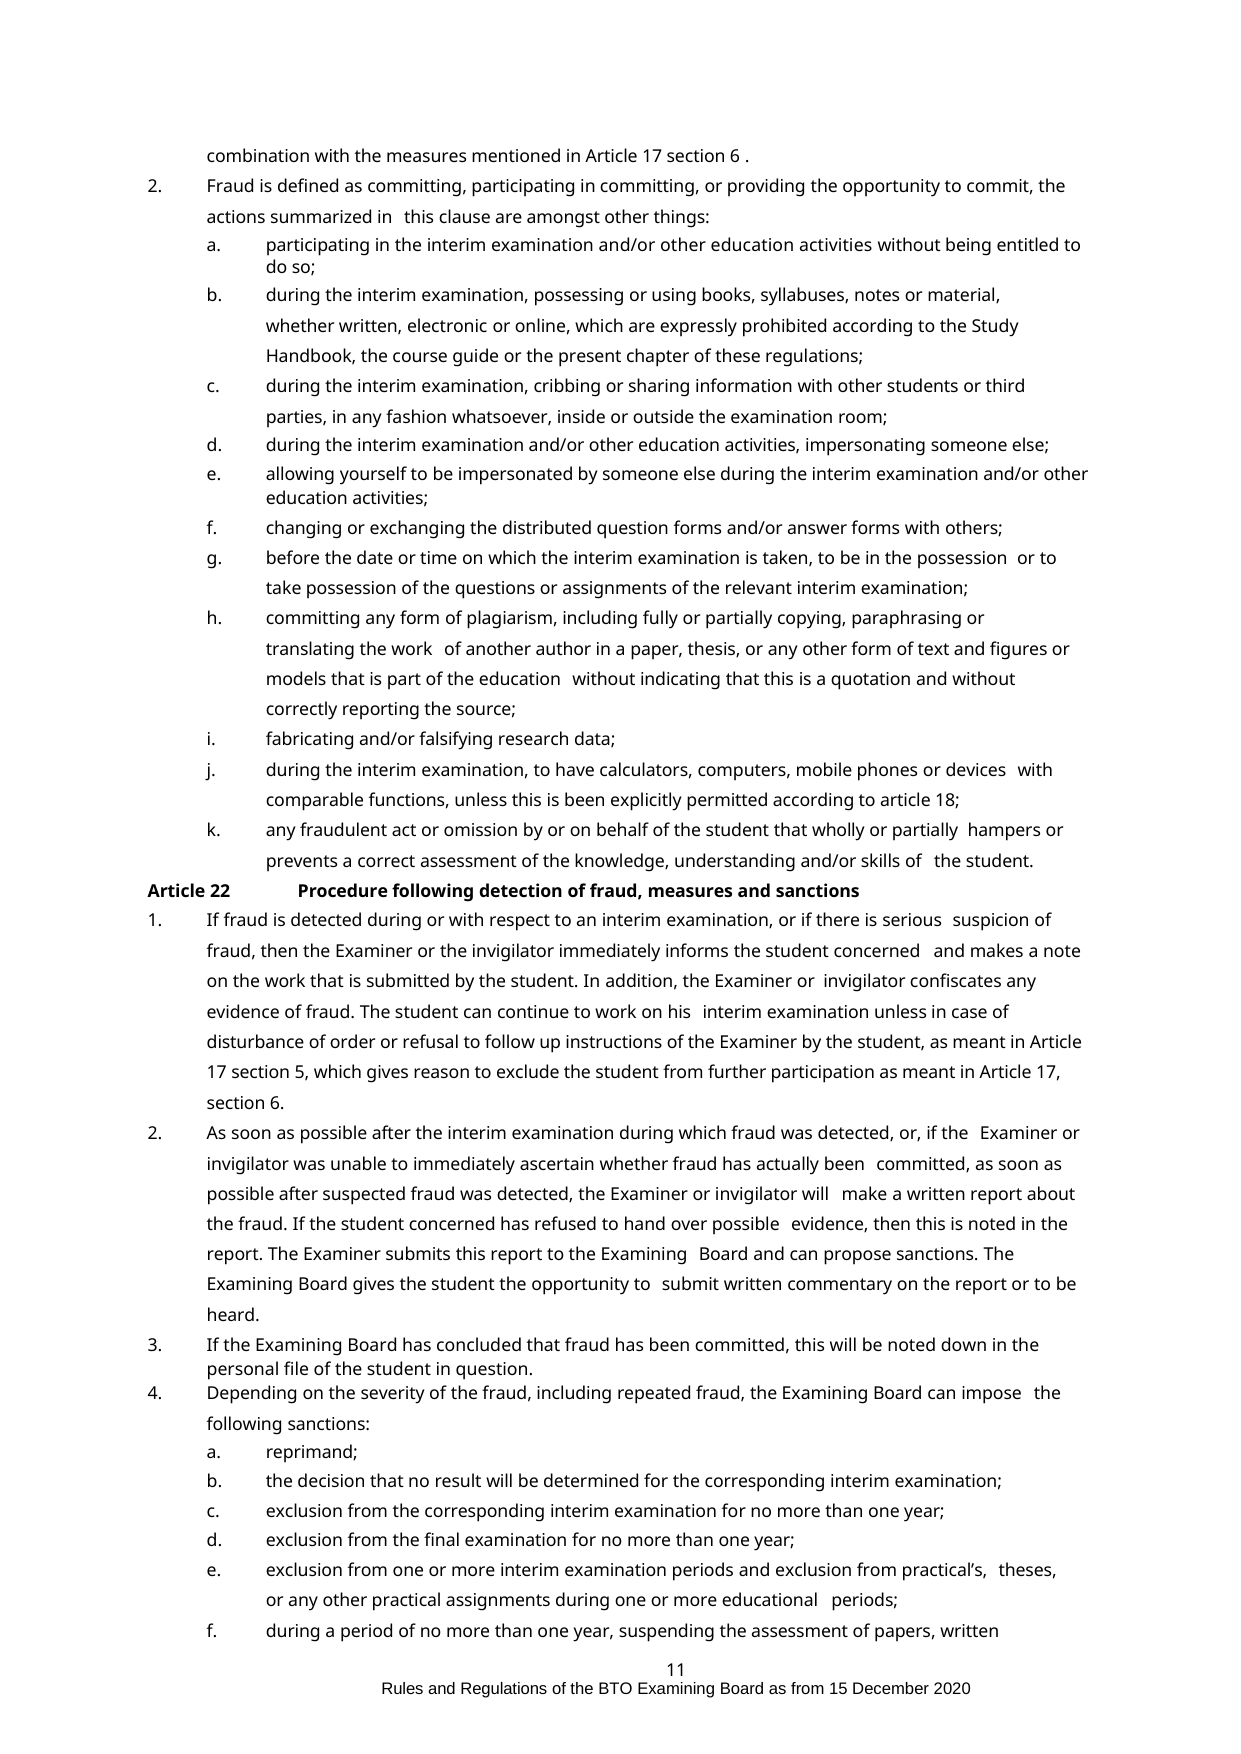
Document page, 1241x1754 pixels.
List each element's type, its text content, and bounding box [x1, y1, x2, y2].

list any fraudulent act or omission by or on behalf of the student that wholly or partially hampers or prevents a correct assessment of the knowledge, understanding and/or skills of the student. [206, 818, 1082, 872]
list fabricating and/or falsifying research data; [206, 727, 1076, 751]
list the decision that no result will be determined for the corresponding interim examination; [206, 1468, 1101, 1492]
list during the interim examination, cribbing or sharing information with other students or third parties, in any fashion whatsoever, inside or outside the examination room; [206, 374, 1081, 428]
text Article 22 Procedure following detection of fraud, measures and sanctions [147, 878, 1101, 902]
list If fraud is detected during or with respect to an interim examination, or if there is serious suspicion of fraud, then the Examiner or the invigilator immediately informs the student concerned and makes a note on the work that is submitted by the student. In addition, the Examiner or invigilator confiscates any evidence of fraud. The student can continue to work on his interim examination unless in case of disturbance of order or refusal to follow up instructions of the Examiner by the student, as meant in Article 17 section 5, which gives reason to exclude the student from further participation as meant in Article 17, section 6. [147, 908, 1088, 1114]
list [206, 1618, 1053, 1642]
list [147, 144, 1046, 168]
list before the date or time on which the interim examination is taken, to be in the possession or to take possession of the questions or assignments of the relevant interim examination; [206, 545, 1071, 599]
list committing any form of plagiarism, including fully or partially copying, paraphrasing or translating the work of another author in a paper, thesis, or any other form of text and figures or models that is part of the education without indicating that this is a quotation and without correctly reporting the source; [206, 606, 1076, 721]
list allowing yourself to be impersonated by someone else during the interim examination and/or other education activities; [206, 461, 1101, 510]
list changing or exchanging the distributed question forms and/or answer forms with others; [206, 516, 1101, 540]
list exclusion from the final examination for no more than one year; [206, 1528, 1101, 1552]
list Fraud is defined as committing, participating in committing, or providing the opportunity to commit, the actions summarized in this clause are amongst other things: [147, 174, 1088, 228]
list If the Examining Board has concluded that fraud has been committed, this will be noted down in the personal file of the student in question. [147, 1332, 1101, 1381]
list As soon as possible after the interim examination during which fraud was detected, or, if the Examiner or invigilator was unable to immediately ascertain whether fraud has actually been committed, as soon as possible after suspected fraud was detected, the Examiner or invigilator will make a written report about the fraud. If the student concerned has refused to hand over possible evidence, then this is noted in the report. The Examiner submits this report to the Examining Board and can propose sanctions. The Examining Board gives the student the opportunity to submit written commentary on the report or to be heard. [147, 1121, 1089, 1326]
list exclusion from the corresponding interim examination for no more than one year; [206, 1498, 1101, 1522]
list Depending on the severity of the fraud, including repeated fraud, the Examining Board can impose the following sanctions: [147, 1381, 1082, 1435]
list during the interim examination and/or other education activities, impersonating someone else; [206, 435, 1101, 456]
list during the interim examination, possessing or using books, syllabuses, notes or material, whether written, electronic or online, which are expressly prohibited according to the Study Handbook, the course guide or the present chapter of these regulations; [206, 283, 1081, 368]
list during the interim examination, to have calculators, computers, mobile phones or devices with comparable functions, unless this is been explicitly permitted according to article 18; [206, 757, 1067, 812]
list participating in the interim examination and/or other education activities without being entitled to do so; [206, 235, 1101, 277]
list reprimand; [206, 1441, 1101, 1463]
list exclusion from one or more interim examination periods and exclusion from practical’s, theses, or any other practical assignments during one or more educational periods; [206, 1557, 1071, 1612]
